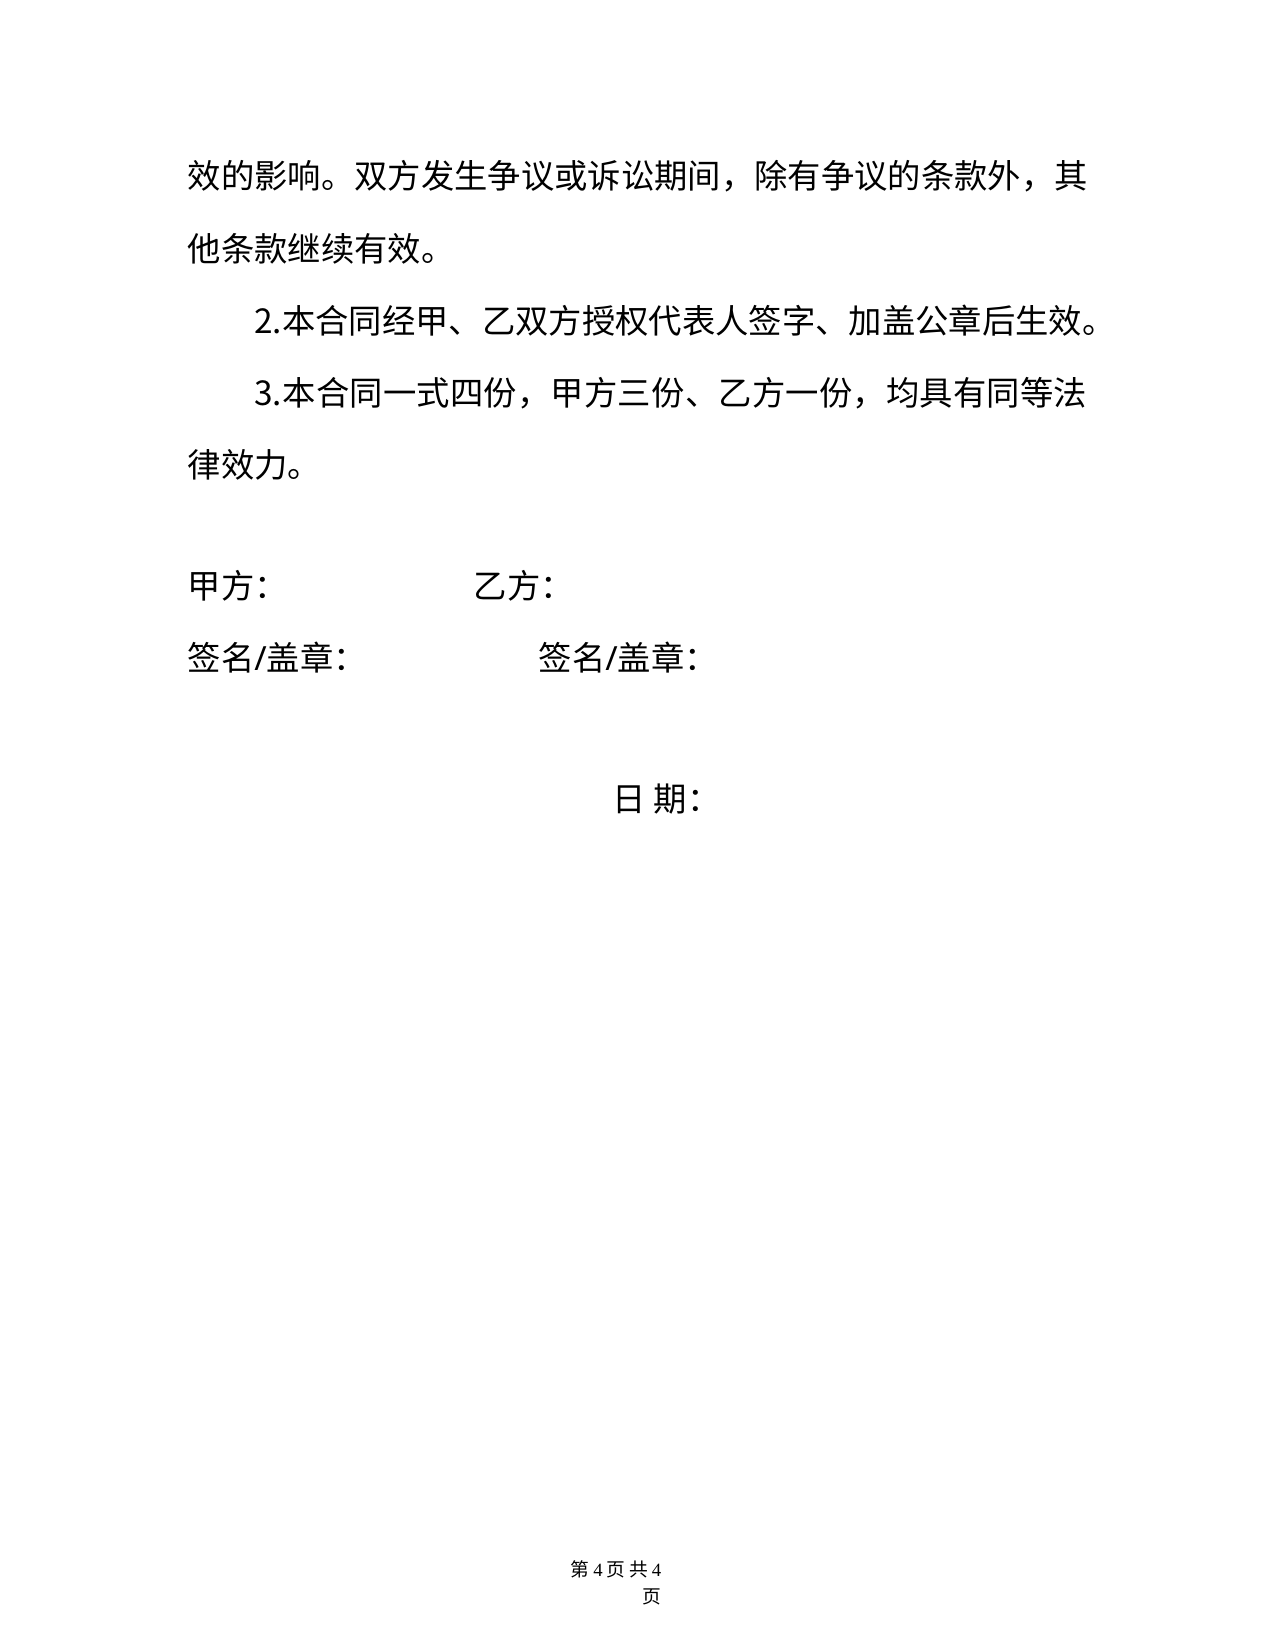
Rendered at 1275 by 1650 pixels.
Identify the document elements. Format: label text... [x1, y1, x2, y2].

text 2.本合同经甲、乙双方授权代表人签字、加盖公章后生效。 [187, 294, 1087, 343]
text 签名/盖章： 签名/盖章： [187, 632, 1087, 680]
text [187, 150, 1087, 271]
text 3.本合同一式四份，甲方三份、乙方一份，均具有同等法律效力。 [187, 367, 1087, 487]
text 日 期： [187, 773, 1087, 821]
text 甲方： 乙方： [187, 559, 1087, 608]
